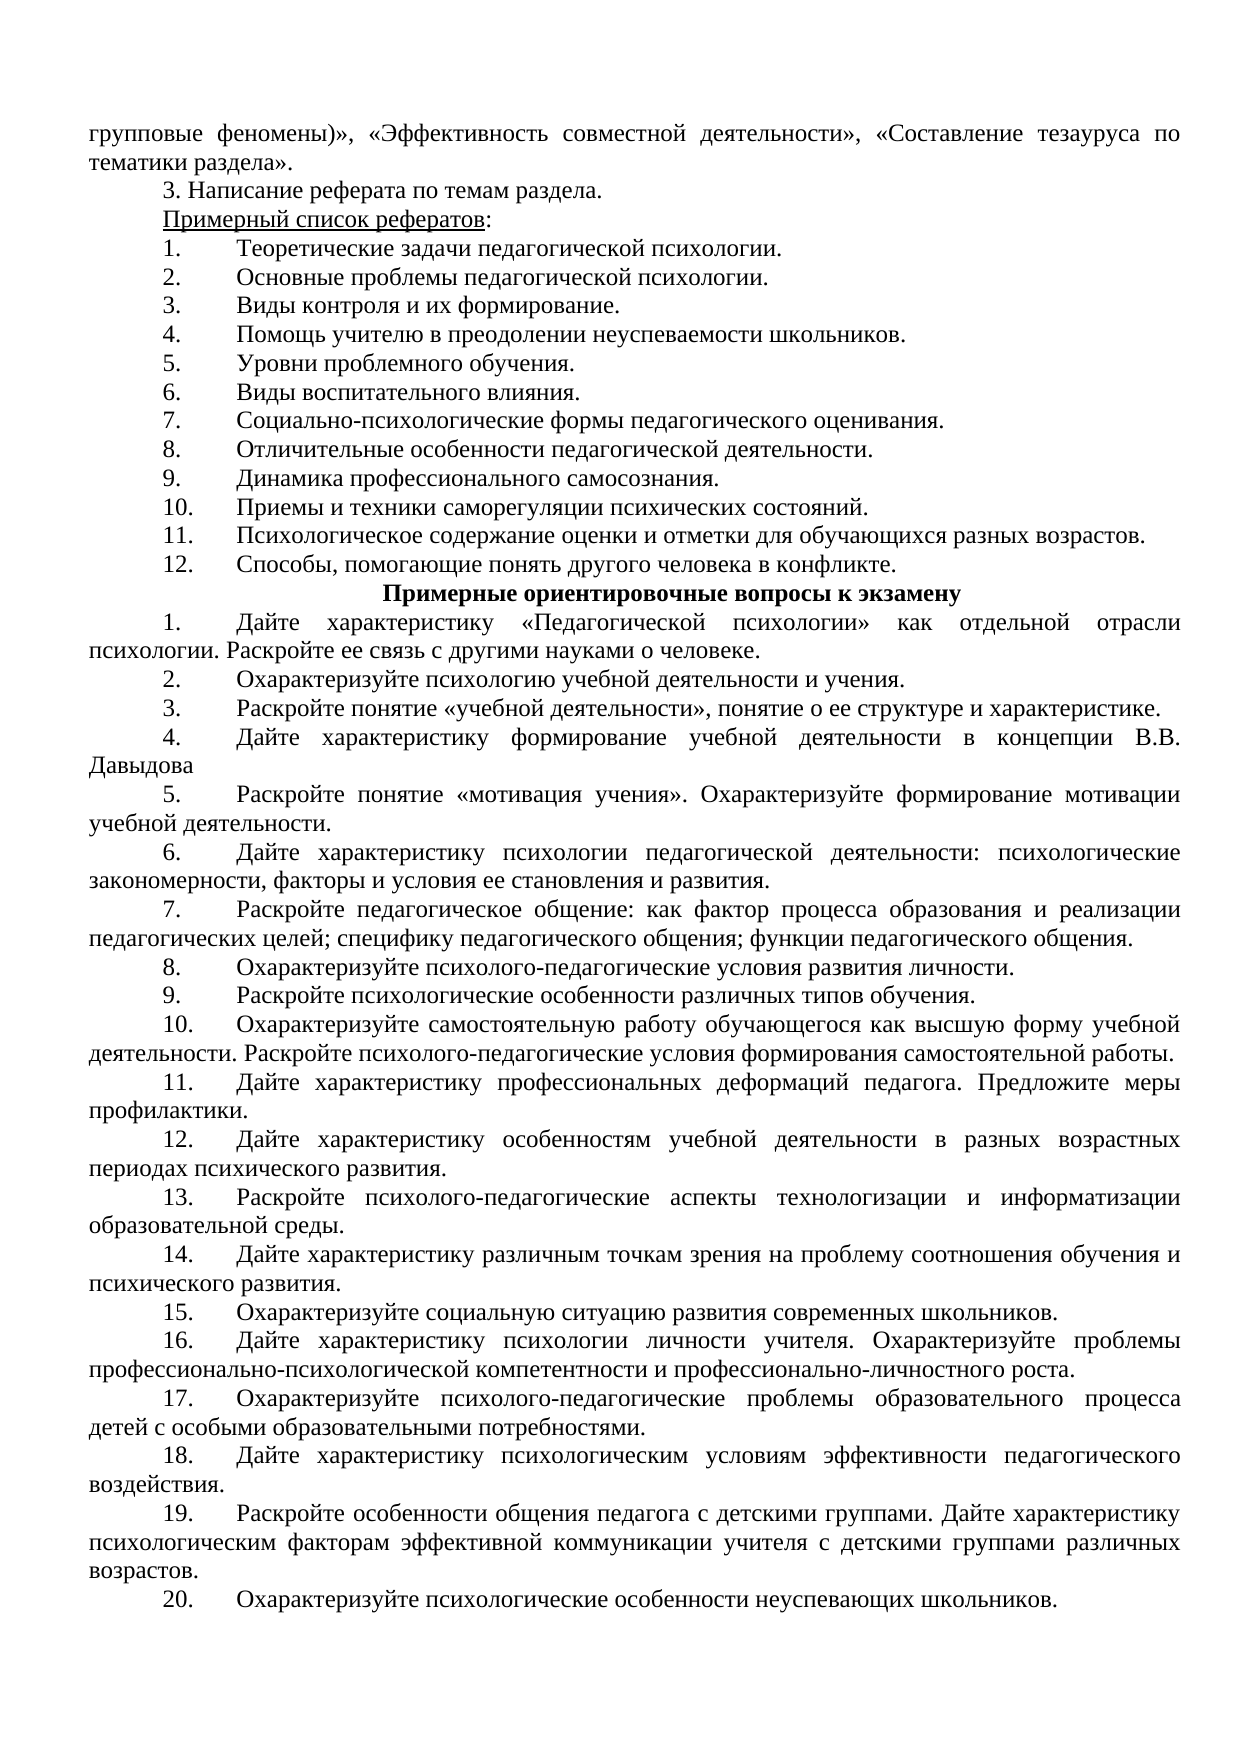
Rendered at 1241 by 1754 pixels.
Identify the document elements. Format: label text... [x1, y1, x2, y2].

text Примерный список рефератов: [89, 204, 1181, 233]
list Отличительные особенности педагогической деятельности. [89, 434, 1181, 463]
list Дайте характеристику психологии педагогической деятельности: психологические закономерности, факторы и условия ее становления и развития. [89, 837, 1181, 894]
list Социально-психологические формы педагогического оценивания. [89, 406, 1181, 434]
list Охарактеризуйте социальную ситуацию развития современных школьников. [89, 1297, 1181, 1326]
text 3. Написание реферата по темам раздела. [89, 176, 1181, 204]
list Раскройте понятие «учебной деятельности», понятие о ее структуре и характеристике. [89, 693, 1181, 722]
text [89, 118, 1181, 176]
list Дайте характеристику особенностям учебной деятельности в разных возрастных периодах психического развития. [89, 1124, 1181, 1182]
list Раскройте особенности общения педагога с детскими группами. Дайте характеристику психологическим факторам эффективной коммуникации учителя с детскими группами различных возрастов. [89, 1498, 1181, 1584]
text Примерные ориентировочные вопросы к экзамену [89, 578, 1181, 607]
list Динамика профессионального самосознания. [89, 463, 1181, 492]
list Охарактеризуйте психологию учебной деятельности и учения. [89, 664, 1181, 693]
list Способы, помогающие понять другого человека в конфликте. [89, 549, 1181, 578]
list Психологическое содержание оценки и отметки для обучающихся разных возрастов. [89, 521, 1181, 549]
list Охарактеризуйте психолого-педагогические условия развития личности. [89, 952, 1181, 981]
list Охарактеризуйте психологические особенности неуспевающих школьников. [89, 1584, 1181, 1613]
list Раскройте психологические особенности различных типов обучения. [89, 981, 1181, 1009]
list Дайте характеристику психологии личности учителя. Охарактеризуйте проблемы профессионально-психологической компетентности и профессионально-личностного роста. [89, 1326, 1181, 1383]
list Помощь учителю в преодолении неуспеваемости школьников. [89, 319, 1181, 348]
list Охарактеризуйте самостоятельную работу обучающегося как высшую форму учебной деятельности. Раскройте психолого-педагогические условия формирования самостоятельной работы. [89, 1009, 1181, 1067]
list Охарактеризуйте психолого-педагогические проблемы образовательного процесса детей с особыми образовательными потребностями. [89, 1383, 1181, 1441]
list Дайте характеристику «Педагогической психологии» как отдельной отрасли психологии. Раскройте ее связь с другими науками о человеке. [89, 607, 1181, 664]
list Дайте характеристику профессиональных деформаций педагога. Предложите меры профилактики. [89, 1067, 1181, 1124]
list Дайте характеристику различным точкам зрения на проблему соотношения обучения и психического развития. [89, 1239, 1181, 1297]
list Виды контроля и их формирование. [89, 291, 1181, 319]
list Дайте характеристику психологическим условиям эффективности педагогического воздействия. [89, 1441, 1181, 1498]
list Раскройте психолого-педагогические аспекты технологизации и информатизации образовательной среды. [89, 1182, 1181, 1239]
list Основные проблемы педагогической психологии. [89, 262, 1181, 291]
list Виды воспитательного влияния. [89, 377, 1181, 406]
list Приемы и техники саморегуляции психических состояний. [89, 492, 1181, 521]
list Раскройте педагогическое общение: как фактор процесса образования и реализации педагогических целей; специфику педагогического общения; функции педагогического общения. [89, 894, 1181, 952]
list Теоретические задачи педагогической психологии. [89, 233, 1181, 262]
list Дайте характеристику формирование учебной деятельности в концепции В.В. Давыдова [89, 722, 1181, 779]
list Уровни проблемного обучения. [89, 348, 1181, 377]
list Раскройте понятие «мотивация учения». Охарактеризуйте формирование мотивации учебной деятельности. [89, 779, 1181, 837]
